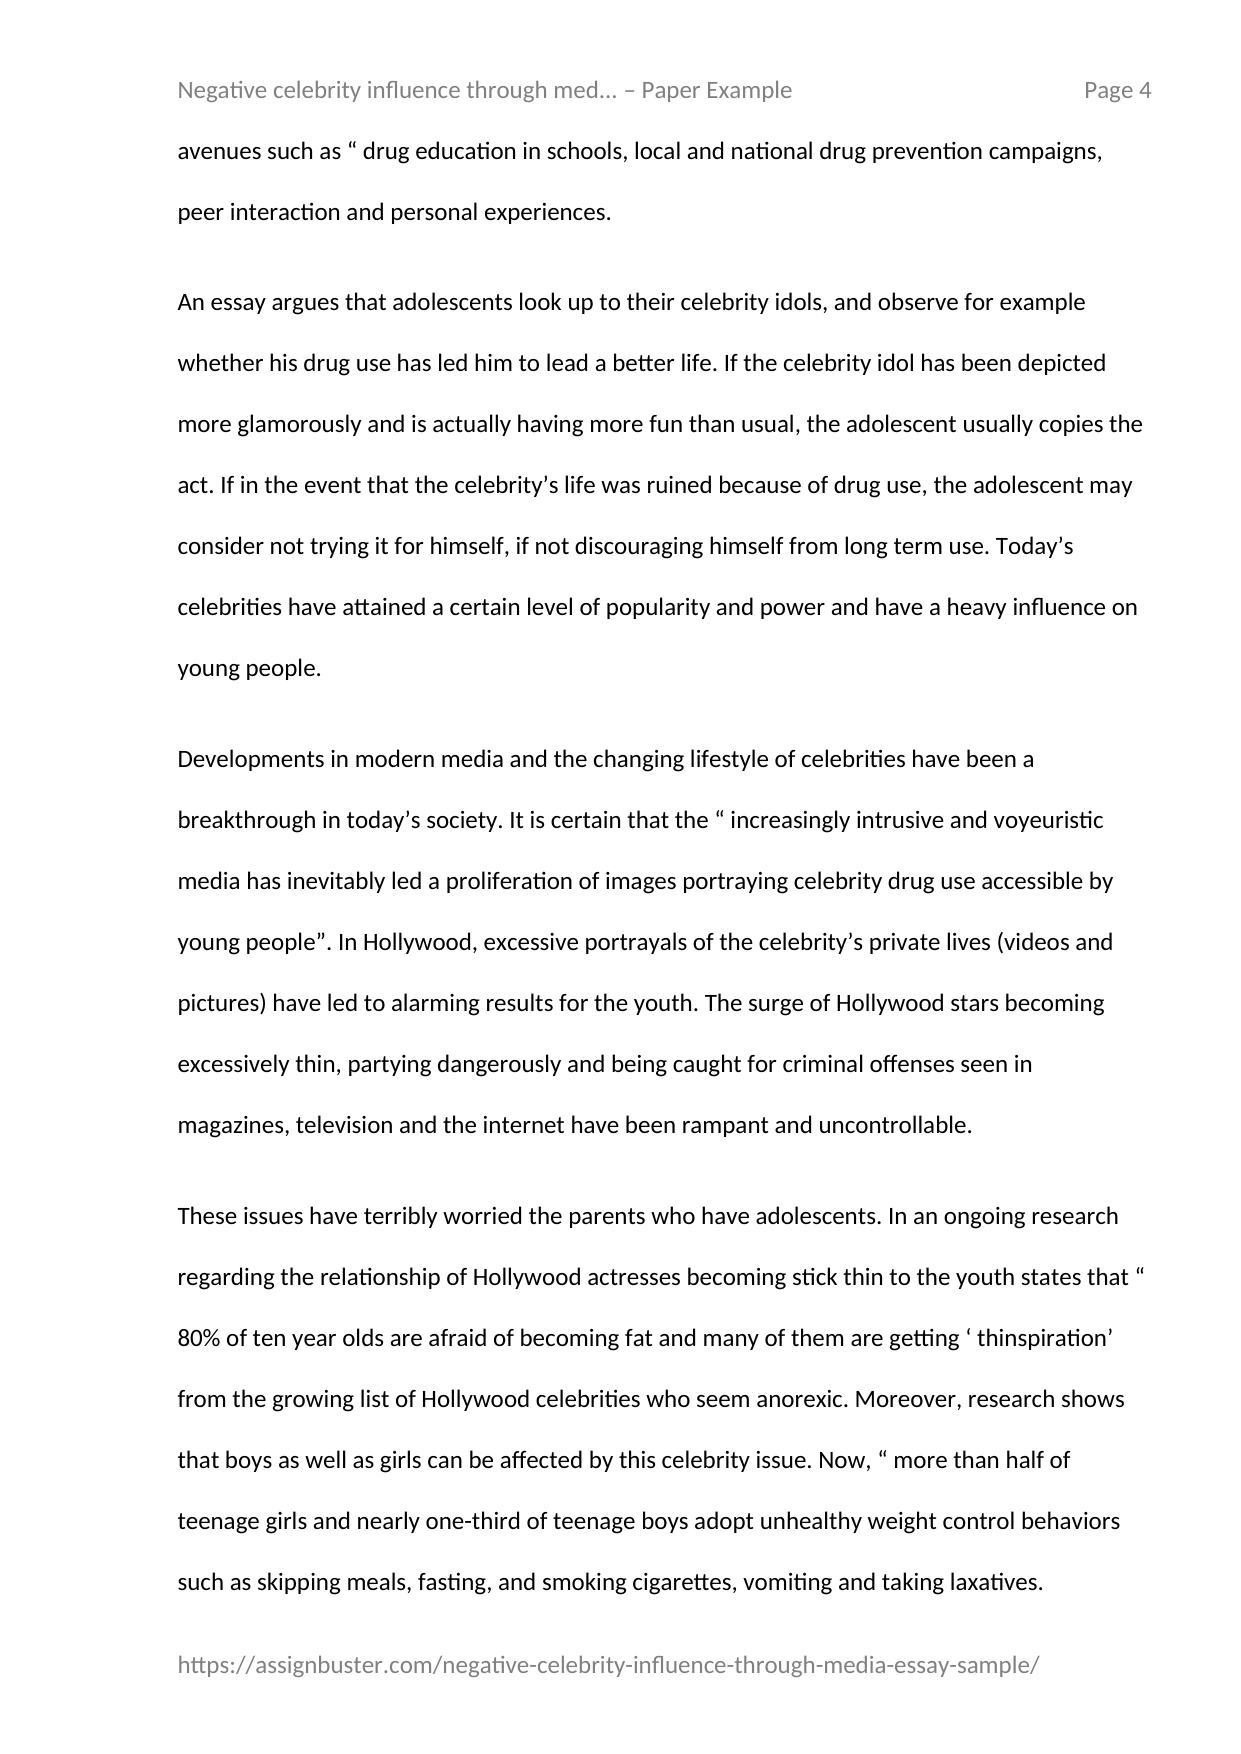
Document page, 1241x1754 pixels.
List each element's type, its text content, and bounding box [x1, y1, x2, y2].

text An essay argues that adolescents look up to their celebrity idols, and observe for example whether his drug use has led him to lead a better life. If the celebrity idol has been depicted more glamorously and is actually having more fun than usual, the adolescent usually copies the act. If in the event that the celebrity’s life was ruined because of drug use, the adolescent may consider not trying it for himself, if not discouraging himself from long term use. Today’s celebrities have attained a certain level of popularity and power and have a heavy influence on young people. [177, 286, 1152, 683]
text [177, 135, 1152, 226]
text These issues have terribly worried the parents who have adolescents. In an ongoing research regarding the relationship of Hollywood actresses becoming stick thin to the youth states that “ 80% of ten year olds are afraid of becoming fat and many of them are getting ‘ thinspiration’ from the growing list of Hollywood celebrities who seem anorexic. Moreover, research shows that boys as well as girls can be affected by this celebrity issue. Now, “ more than half of teenage girls and nearly one-third of teenage boys adopt unhealthy weight control behaviors such as skipping meals, fasting, and smoking cigarettes, vomiting and taking laxatives. [177, 1200, 1152, 1597]
text Developments in modern media and the changing lifestyle of celebrities have been a breakthrough in today’s society. It is certain that the “ increasingly intrusive and voyeuristic media has inevitably led a proliferation of images portraying celebrity drug use accessible by young people”. In Hollywood, excessive portrayals of the celebrity’s private lives (videos and pictures) have led to alarming results for the youth. The surge of Hollywood stars becoming excessively thin, partying dangerously and being caught for criminal offenses seen in magazines, television and the internet have been rampant and uncontrollable. [177, 743, 1152, 1140]
